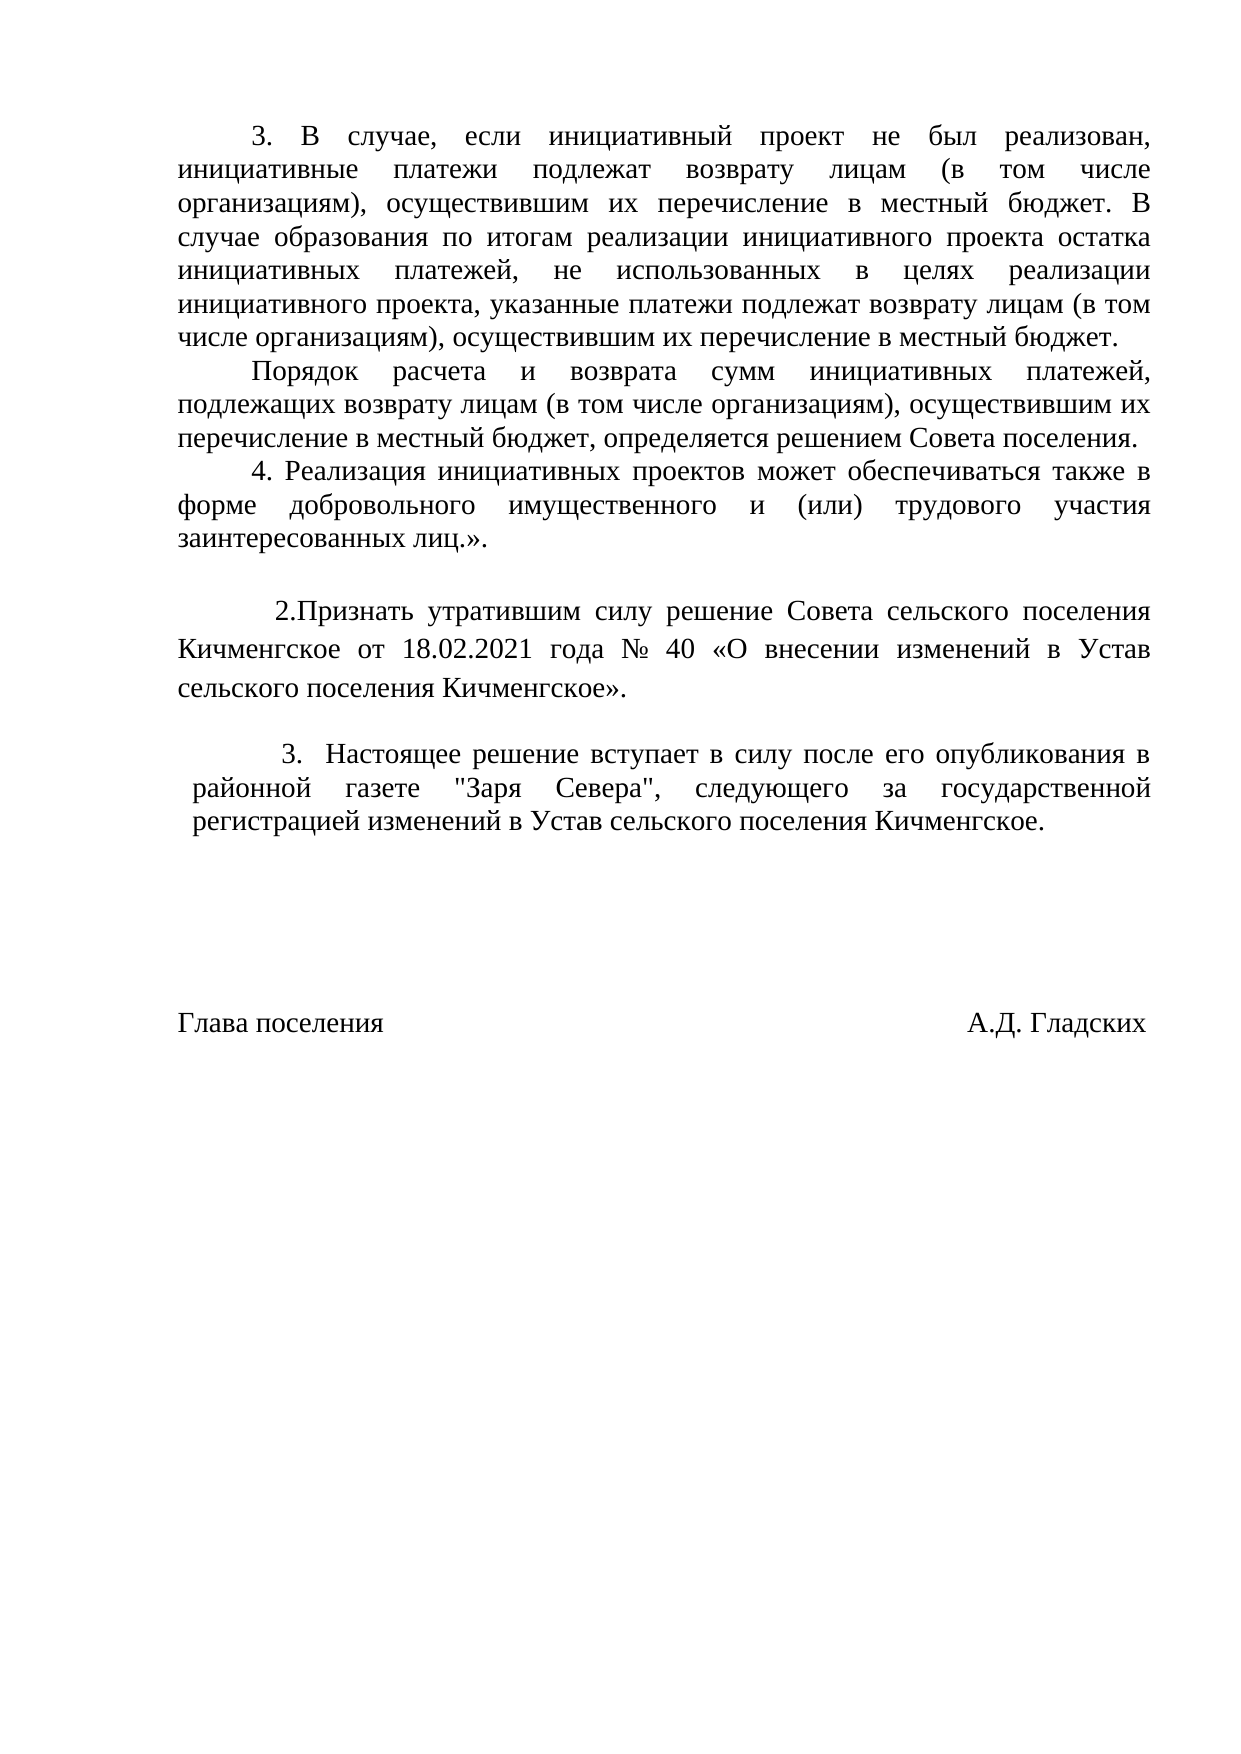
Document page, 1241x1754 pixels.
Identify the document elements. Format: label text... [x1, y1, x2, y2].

text 4. Реализация инициативных проектов может обеспечиваться также в форме добровольного имущественного и (или) трудового участия заинтересованных лиц.». [177, 453, 1152, 554]
text 3. Настоящее решение вступает в силу после его опубликования в районной газете "Заря Севера", следующего за государственной регистрацией изменений в Устав сельского поселения Кичменгское. [192, 736, 1152, 837]
list 2.Признать утратившим силу решение Совета сельского поселения Кичменгское от 18.02.2021 года № 40 «О внесении изменений в Устав сельского поселения Кичменгское». [177, 593, 1152, 703]
text Порядок расчета и возврата сумм инициативных платежей, подлежащих возврату лицам (в том числе организациям), осуществившим их перечисление в местный бюджет, определяется решением Совета поселения. [177, 353, 1152, 453]
text Глава поселения А.Д. Гладских [177, 1005, 1152, 1038]
text 3. В случае, если инициативный проект не был реализован, инициативные платежи подлежат возврату лицам (в том числе организациям), осуществившим их перечисление в местный бюджет. В случае образования по итогам реализации инициативного проекта остатка инициативных платежей, не использованных в целях реализации инициативного проекта, указанные платежи подлежат возврату лицам (в том числе организациям), осуществившим их перечисление в местный бюджет. [177, 118, 1152, 353]
